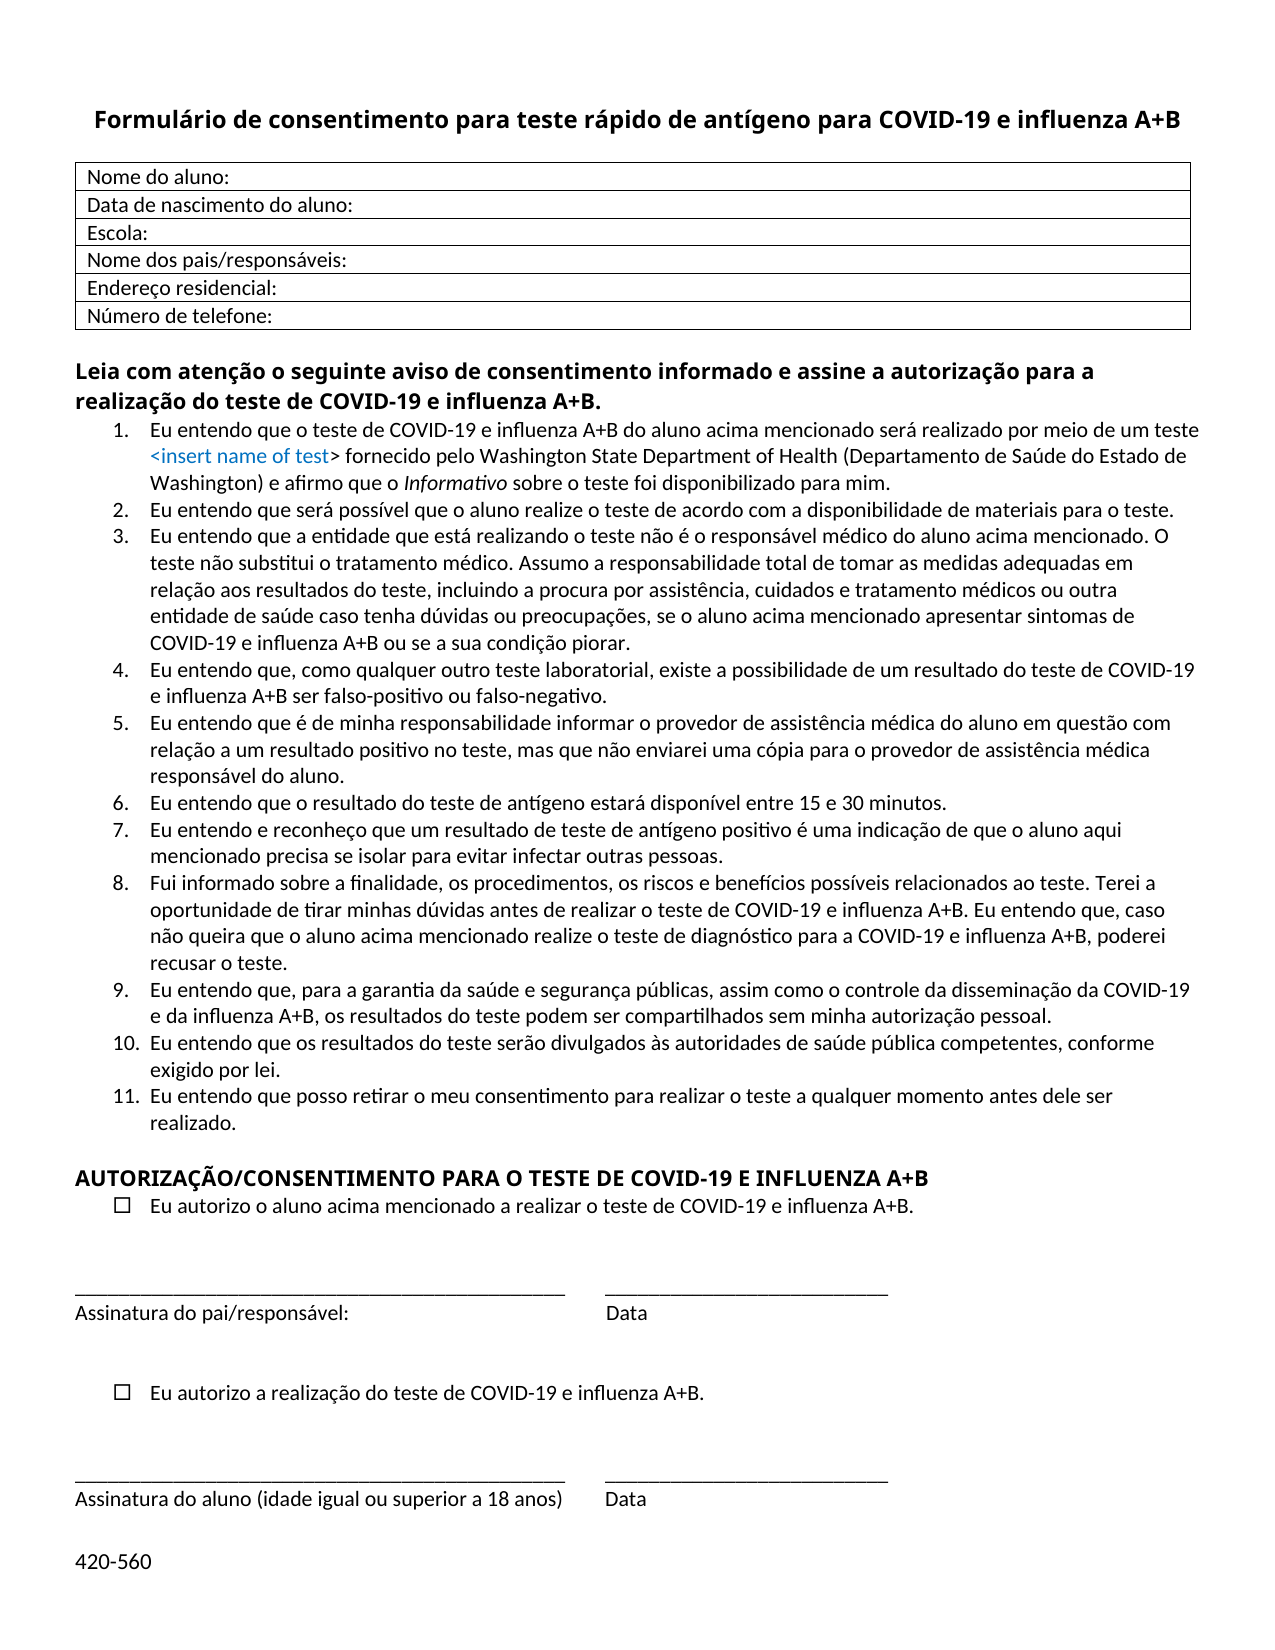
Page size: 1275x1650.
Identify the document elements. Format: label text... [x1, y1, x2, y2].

table_cell Nome dos pais/responsáveis: [76, 246, 1190, 273]
list Eu entendo que o resultado do teste de antígeno estará disponível entre 15 e 30 minutos. [112, 789, 1200, 816]
text _____________________________________________ __________________________ [75, 1272, 1200, 1299]
list Eu entendo que o teste de COVID-19 e influenza A+B do aluno acima mencionado será realizado por meio de um teste <insert name of test> fornecido pelo Washington State Department of Health (Departamento de Saúde do Estado de Washington) e afirmo que o Informativo sobre o teste foi disponibilizado para mim. [112, 416, 1200, 496]
table_cell Endereço residencial: [76, 274, 1190, 301]
list Eu entendo que a entidade que está realizando o teste não é o responsável médico do aluno acima mencionado. O teste não substitui o tratamento médico. Assumo a responsabilidade total de tomar as medidas adequadas em relação aos resultados do teste, incluindo a procura por assistência, cuidados e tratamento médicos ou outra entidade de saúde caso tenha dúvidas ou preocupações, se o aluno acima mencionado apresentar sintomas de COVID-19 e influenza A+B ou se a sua condição piorar. [112, 522, 1200, 656]
list Eu entendo que, para a garantia da saúde e segurança públicas, assim como o controle da disseminação da COVID-19 e da influenza A+B, os resultados do teste podem ser compartilhados sem minha autorização pessoal. [112, 976, 1200, 1029]
list Eu entendo que posso retirar o meu consentimento para realizar o teste a qualquer momento antes dele ser realizado. [112, 1082, 1200, 1136]
list Eu entendo que é de minha responsabilidade informar o provedor de assistência médica do aluno em questão com relação a um resultado positivo no teste, mas que não enviarei uma cópia para o provedor de assistência médica responsável do aluno. [112, 709, 1200, 789]
list oportunidade de tirar minhas dúvidas antes de realizar o teste de COVID-19 e influenza A+B. Eu entendo que, caso não queira que o aluno acima mencionado realize o teste de diagnóstico para a COVID-19 e influenza A+B, poderei recusar o teste. [150, 896, 1200, 976]
text AUTORIZAÇÃO/CONSENTIMENTO PARA O TESTE DE COVID-19 E INFLUENZA A+B [75, 1162, 1200, 1192]
list Eu entendo que, como qualquer outro teste laboratorial, existe a possibilidade de um resultado do teste de COVID-19 e influenza A+B ser falso-positivo ou falso-negativo. [112, 656, 1200, 709]
table_cell Escola: [76, 219, 1190, 245]
list Eu entendo que os resultados do teste serão divulgados às autoridades de saúde pública competentes, conforme exigido por lei. [112, 1029, 1200, 1082]
text Leia com atenção o seguinte aviso de consentimento informado e assine a autorização para a realização do teste de COVID-19 e influenza A+B. [75, 356, 1200, 416]
text Assinatura do pai/responsável: Data [75, 1299, 1200, 1326]
list Fui informado sobre a finalidade, os procedimentos, os riscos e benefícios possíveis relacionados ao teste. Terei a [112, 869, 1200, 896]
list Eu entendo que será possível que o aluno realize o teste de acordo com a disponibilidade de materiais para o teste. [112, 496, 1200, 522]
table_header Nome do aluno: [76, 163, 1190, 190]
list Eu autorizo a realização do teste de COVID-19 e influenza A+B. [112, 1379, 1200, 1406]
text _____________________________________________ __________________________ [75, 1459, 1200, 1486]
text Assinatura do aluno (idade igual ou superior a 18 anos) Data [75, 1486, 1200, 1512]
text Formulário de consentimento para teste rápido de antígeno para COVID-19 e influenza A+B [75, 103, 1200, 136]
table_cell Número de telefone: [76, 302, 1190, 328]
list Eu autorizo o aluno acima mencionado a realizar o teste de COVID-19 e influenza A+B. [112, 1192, 1200, 1219]
table_cell Data de nascimento do aluno: [76, 191, 1190, 218]
list Eu entendo e reconheço que um resultado de teste de antígeno positivo é uma indicação de que o aluno aqui mencionado precisa se isolar para evitar infectar outras pessoas. [112, 816, 1200, 869]
